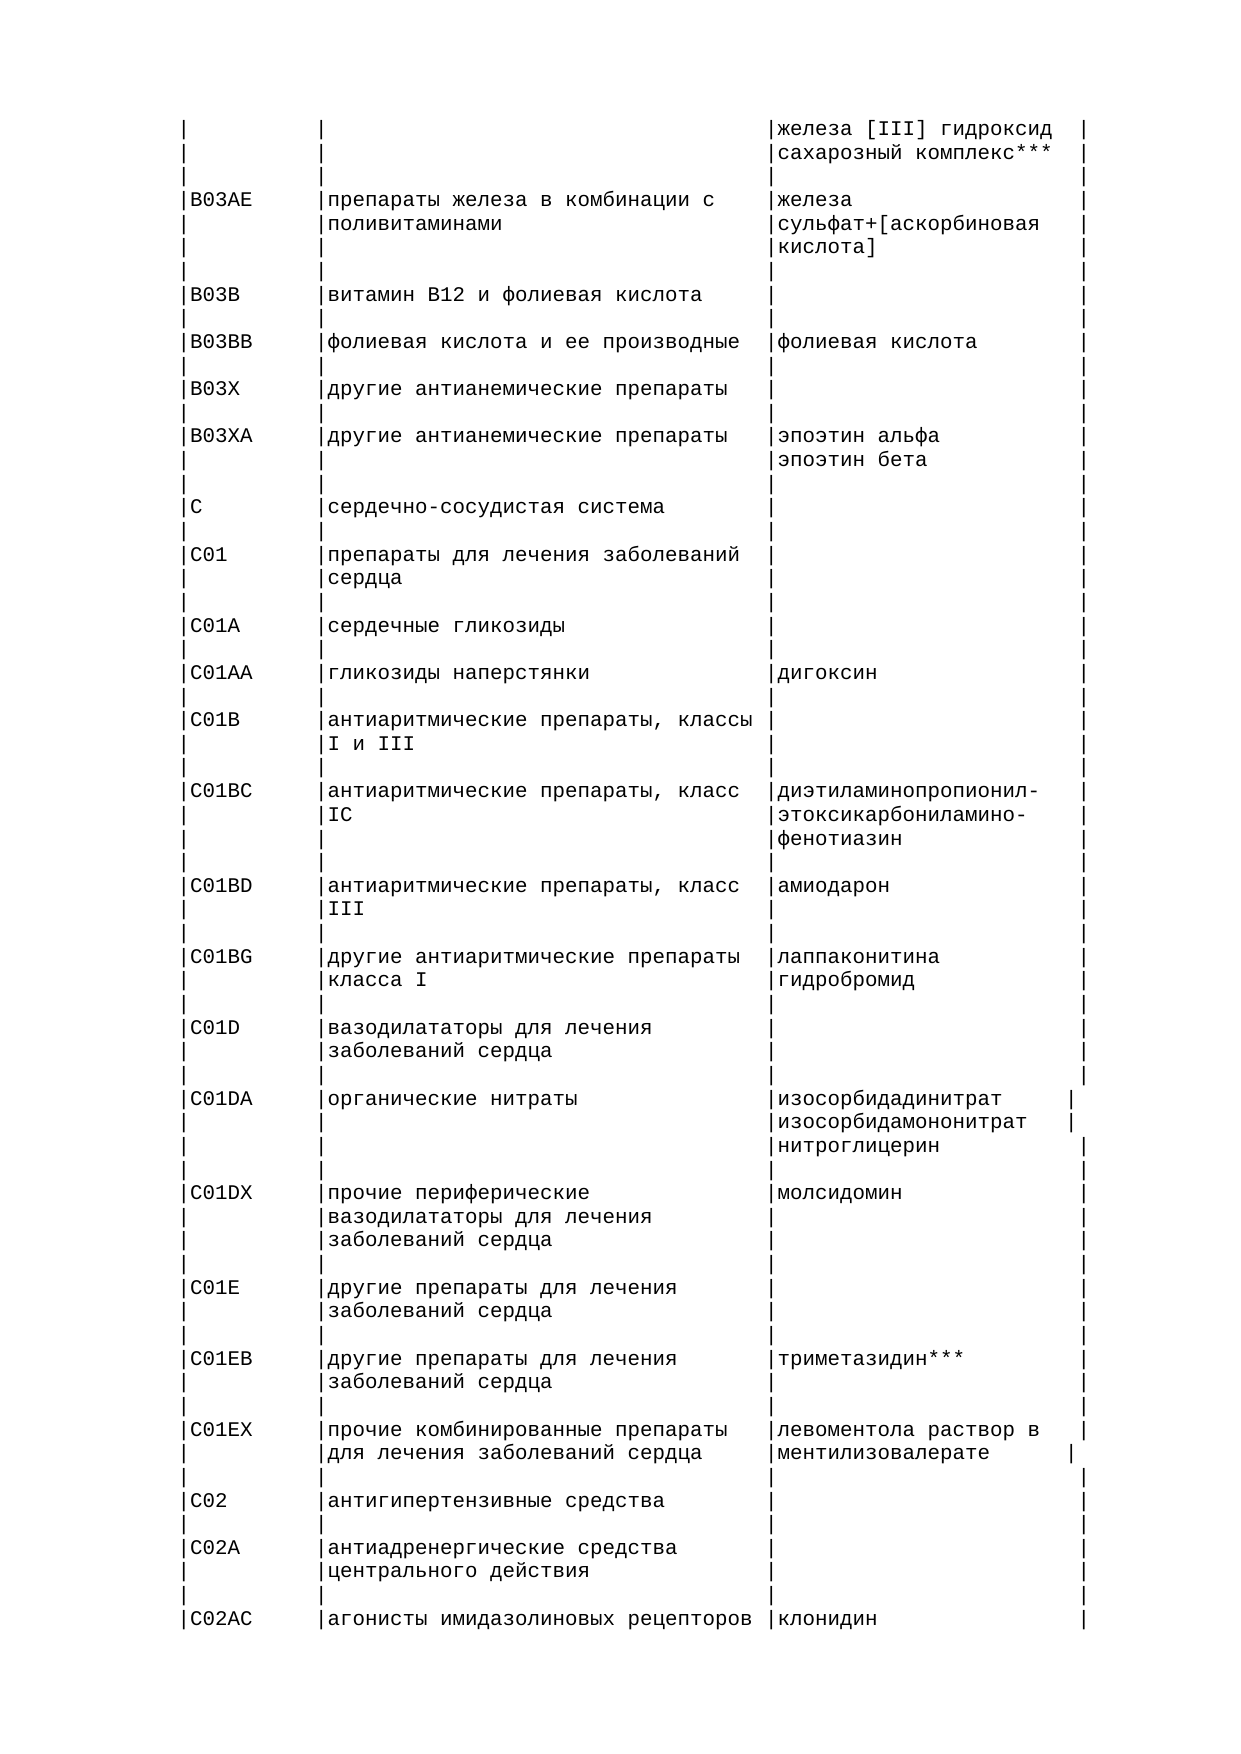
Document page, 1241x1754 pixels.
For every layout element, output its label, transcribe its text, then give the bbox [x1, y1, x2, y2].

text | |для лечения заболеваний сердца |ментилизовалерате | [177, 1442, 1152, 1466]
text |С02А |антиадренергические средства | | [177, 1537, 1152, 1561]
text |C01DA |органические нитраты |изосорбидадинитрат | [177, 1088, 1152, 1111]
text | |III | | [177, 898, 1152, 922]
text | | | | [177, 1253, 1152, 1277]
text | |сердца | | [177, 567, 1152, 591]
text | | | | [177, 1466, 1152, 1489]
text |C01EB |другие препараты для лечения |триметазидин*** | [177, 1348, 1152, 1371]
text | |IС |этоксикарбониламино- | [177, 804, 1152, 827]
text |C01D |вазодилататоры для лечения | | [177, 1017, 1152, 1040]
text | | | | [177, 402, 1152, 426]
text | | | | [177, 1158, 1152, 1182]
text | | |нитроглицерин | [177, 1135, 1152, 1158]
text | |I и III | | [177, 733, 1152, 757]
text | |класса I |гидробромид | [177, 969, 1152, 993]
text | | |железа [III] гидроксид | [177, 118, 1152, 142]
text |C01E |другие препараты для лечения | | [177, 1277, 1152, 1300]
text |C02 |антигипертензивные средства | | [177, 1489, 1152, 1513]
text | | | | [177, 1324, 1152, 1348]
text | | | | [177, 922, 1152, 946]
text |C01B |антиаритмические препараты, классы | | [177, 709, 1152, 733]
text | | |изосорбидамононитрат | [177, 1111, 1152, 1135]
text |В03ХА |другие антианемические препараты |эпоэтин альфа | [177, 426, 1152, 449]
text | | | | [177, 1513, 1152, 1537]
text | |заболеваний сердца | | [177, 1371, 1152, 1395]
text |В03АЕ |препараты железа в комбинации с |железа | [177, 189, 1152, 213]
text | |заболеваний сердца | | [177, 1300, 1152, 1324]
text | | | | [177, 165, 1152, 189]
text | | | | [177, 354, 1152, 378]
text | | |эпоэтин бета | [177, 449, 1152, 473]
text | | | | [177, 1064, 1152, 1088]
text | | | | [177, 591, 1152, 615]
text |C01BG |другие антиаритмические препараты |лаппаконитина | [177, 946, 1152, 969]
text |В03ВВ |фолиевая кислота и ее производные |фолиевая кислота | [177, 331, 1152, 354]
text |В03Х |другие антианемические препараты | | [177, 378, 1152, 402]
text | | |кислота] | [177, 236, 1152, 260]
text |C01DX |прочие периферические |молсидомин | [177, 1182, 1152, 1206]
text |С01 |препараты для лечения заболеваний | | [177, 544, 1152, 567]
text | | | | [177, 520, 1152, 544]
text |С01АА |гликозиды наперстянки |дигоксин | [177, 662, 1152, 686]
text | | | | [177, 638, 1152, 662]
text | |поливитаминами |сульфат+[аскорбиновая | [177, 213, 1152, 236]
text | | | | [177, 1395, 1152, 1419]
text | | |сахарозный комплекс*** | [177, 142, 1152, 165]
text |С01А |сердечные гликозиды | | [177, 615, 1152, 638]
text |C01BD |антиаритмические препараты, класс |амиодарон | [177, 875, 1152, 898]
text | |вазодилататоры для лечения | | [177, 1206, 1152, 1229]
text | | | | [177, 851, 1152, 875]
text | | |фенотиазин | [177, 827, 1152, 851]
text |C01BC |антиаритмические препараты, класс |диэтиламинопропионил- | [177, 780, 1152, 804]
text | |центрального действия | | [177, 1561, 1152, 1584]
text | | | | [177, 993, 1152, 1017]
text | | | | [177, 1584, 1152, 1608]
text | | | | [177, 307, 1152, 331]
text | | | | [177, 473, 1152, 496]
text |C01EX |прочие комбинированные препараты |левоментола раствор в | [177, 1419, 1152, 1442]
text | | | | [177, 757, 1152, 780]
text | |заболеваний сердца | | [177, 1040, 1152, 1064]
text | | | | [177, 260, 1152, 284]
text |В03В |витамин В12 и фолиевая кислота | | [177, 284, 1152, 307]
text | |заболеваний сердца | | [177, 1229, 1152, 1253]
text |С |сердечно-сосудистая система | | [177, 496, 1152, 520]
text |С02АС |агонисты имидазолиновых рецепторов |клонидин | [177, 1608, 1152, 1631]
text | | | | [177, 686, 1152, 709]
